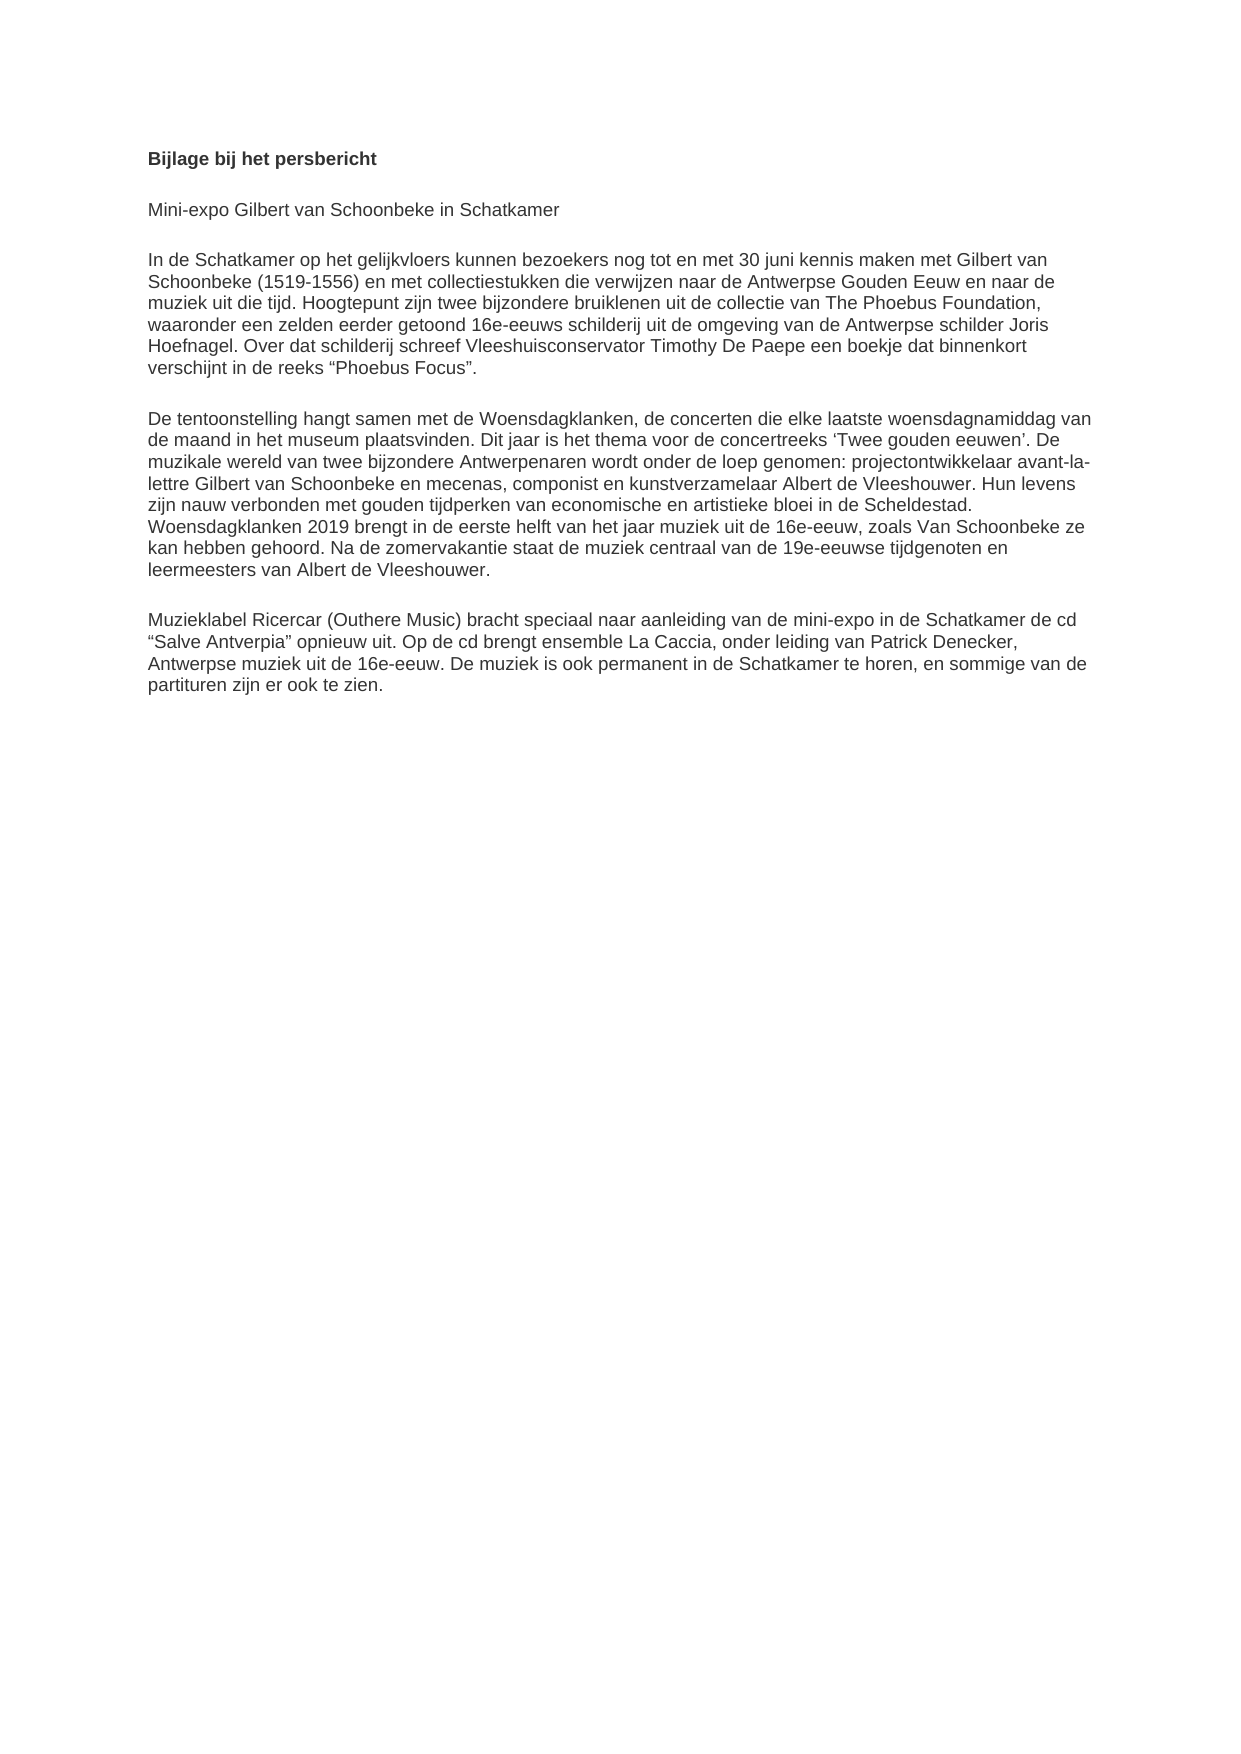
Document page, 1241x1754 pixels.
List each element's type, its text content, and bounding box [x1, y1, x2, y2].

text Muzieklabel Ricercar (Outhere Music) bracht speciaal naar aanleiding van de mini-expo in de Schatkamer de cd “Salve Antverpia” opnieuw uit. Op de cd brengt ensemble La Caccia, onder leiding van Patrick Denecker, Antwerpse muziek uit de 16e-eeuw. De muziek is ook permanent in de Schatkamer te horen, en sommige van de partituren zijn er ook te zien. [148, 609, 1093, 696]
text Bijlage bij het persbericht [148, 148, 1093, 169]
text Mini-expo Gilbert van Schoonbeke in Schatkamer [148, 198, 1093, 220]
text De tentoonstelling hangt samen met de Woensdagklanken, de concerten die elke laatste woensdagnamiddag van de maand in het museum plaatsvinden. Dit jaar is het thema voor de concertreeks ‘Twee gouden eeuwen’. De muzikale wereld van twee bijzondere Antwerpenaren wordt onder de loep genomen: projectontwikkelaar avant-la-lettre Gilbert van Schoonbeke en mecenas, componist en kunstverzamelaar Albert de Vleeshouwer. Hun levens zijn nauw verbonden met gouden tijdperken van economische en artistieke bloei in de Scheldestad. Woensdagklanken 2019 brengt in de eerste helft van het jaar muziek uit de 16e-eeuw, zoals Van Schoonbeke ze kan hebben gehoord. Na de zomervakantie staat de muziek centraal van de 19e-eeuwse tijdgenoten en leermeesters van Albert de Vleeshouwer. [148, 408, 1093, 580]
text In de Schatkamer op het gelijkvloers kunnen bezoekers nog tot en met 30 juni kennis maken met Gilbert van Schoonbeke (1519-1556) en met collectiestukken die verwijzen naar de Antwerpse Gouden Eeuw en naar de muziek uit die tijd. Hoogtepunt zijn twee bijzondere bruiklenen uit de collectie van The Phoebus Foundation, waaronder een zelden eerder getoond 16e-eeuws schilderij uit de omgeving van de Antwerpse schilder Joris Hoefnagel. Over dat schilderij schreef Vleeshuisconservator Timothy De Paepe een boekje dat binnenkort verschijnt in de reeks “Phoebus Focus”. [148, 249, 1093, 378]
